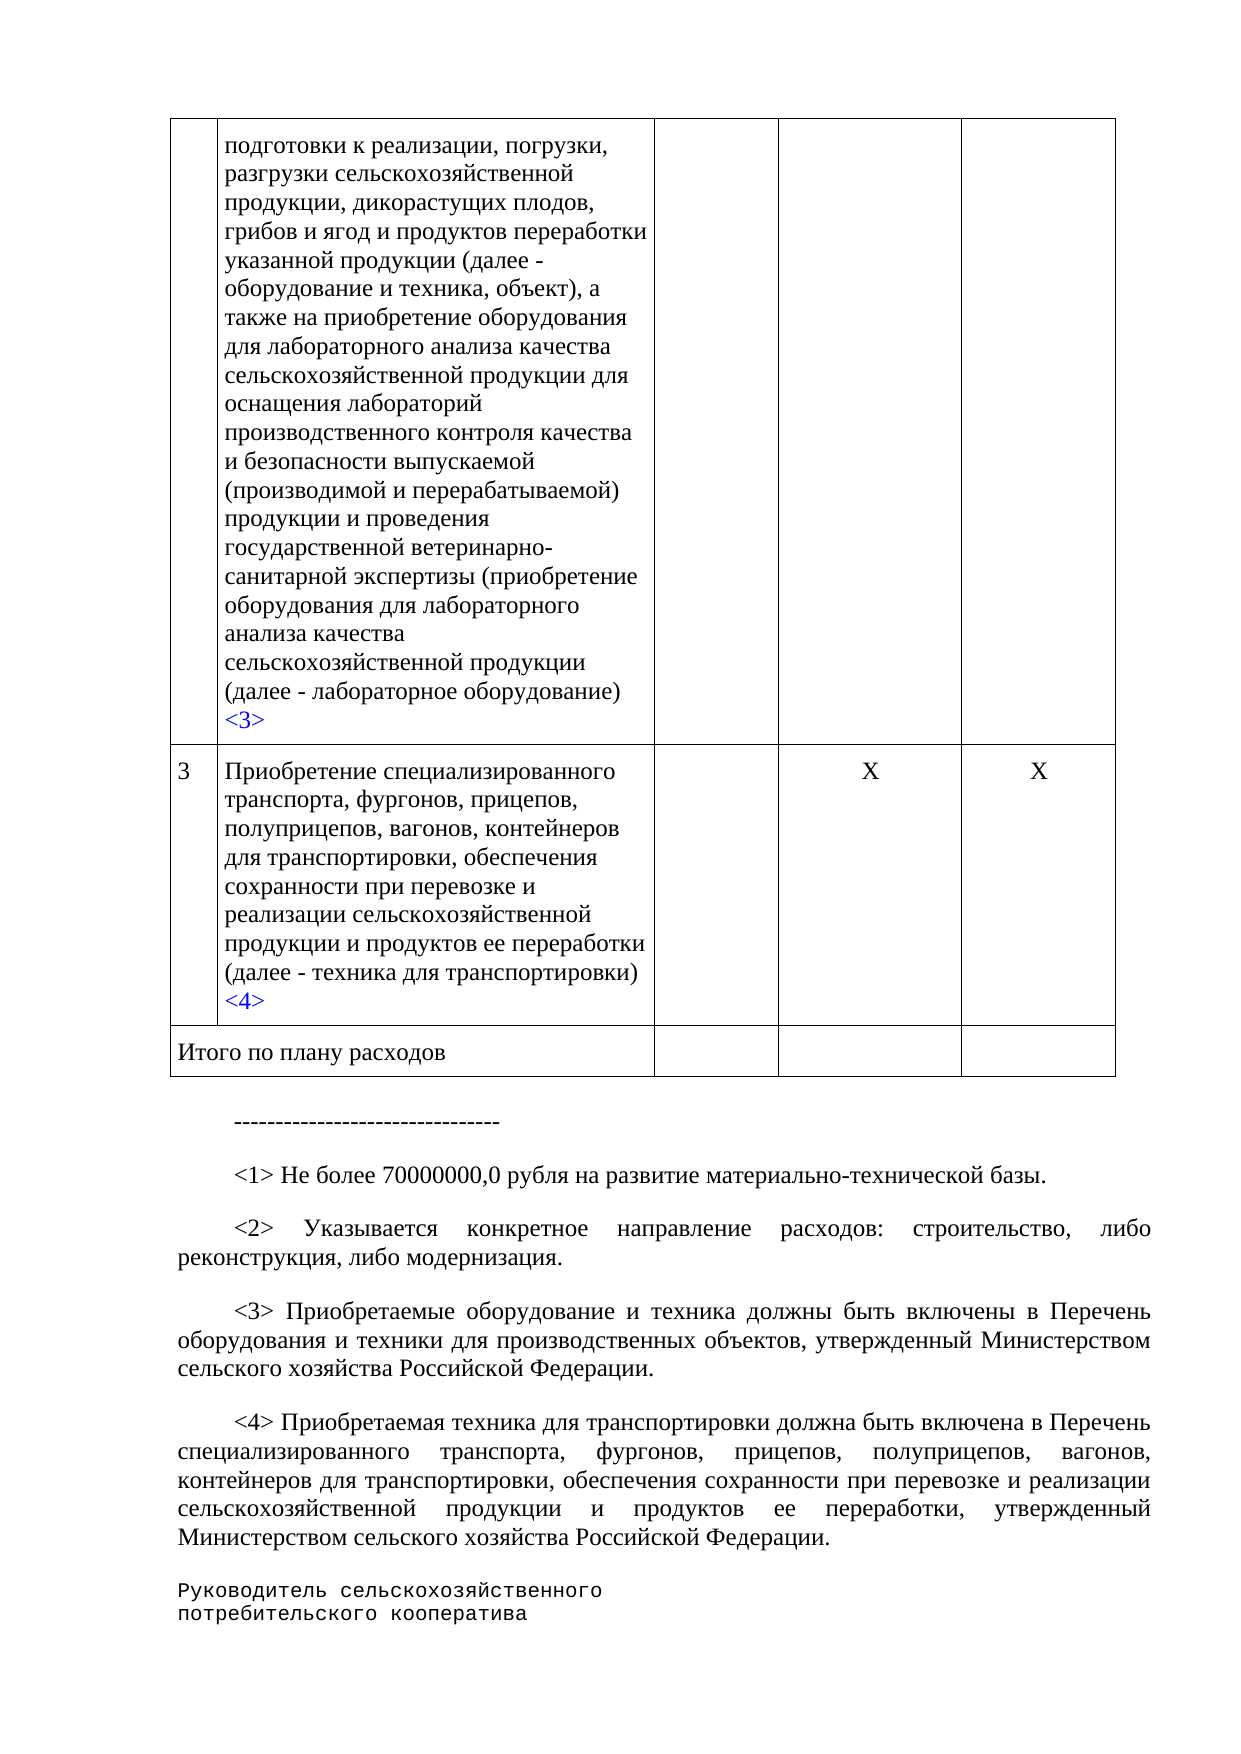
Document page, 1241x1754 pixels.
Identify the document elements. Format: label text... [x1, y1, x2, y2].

table_cell Х [962, 745, 1115, 1025]
text <3> Приобретаемые оборудование и техника должны быть включены в Перечень оборудования и техники для производственных объектов, утвержденный Министерством сельского хозяйства Российской Федерации. [177, 1296, 1152, 1382]
table_cell [779, 1026, 961, 1076]
table_cell [655, 1026, 778, 1076]
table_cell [218, 119, 654, 744]
table_cell Итого по плану расходов [171, 1026, 654, 1076]
text <4> Приобретаемая техника для транспортировки должна быть включена в Перечень специализированного транспорта, фургонов, прицепов, полуприцепов, вагонов, контейнеров для транспортировки, обеспечения сохранности при перевозке и реализации сельскохозяйственной продукции и продуктов ее переработки, утвержденный Министерством сельского хозяйства Российской Федерации. [177, 1407, 1152, 1551]
text <1> Не более 70000000,0 рубля на развитие материально-технической базы. [177, 1160, 1152, 1188]
text потребительского кооператива [177, 1603, 1152, 1627]
text Руководитель сельскохозяйственного [177, 1580, 1152, 1603]
table_cell 2 [171, 119, 217, 744]
text -------------------------------- [177, 1106, 1152, 1135]
text <2> Указывается конкретное направление расходов: строительство, либо реконструкция, либо модернизация. [177, 1213, 1152, 1271]
table_cell Х [779, 119, 961, 744]
table_cell Х [962, 119, 1115, 744]
table_cell [655, 119, 778, 744]
table_cell Х [779, 745, 961, 1025]
table_cell [655, 745, 778, 1025]
table_cell 3 [171, 745, 217, 1025]
table_cell [962, 1026, 1115, 1076]
table_cell Приобретение специализированного транспорта, фургонов, прицепов, полуприцепов, вагонов, контейнеров для транспортировки, обеспечения сохранности при перевозке и реализации сельскохозяйственной продукции и продуктов ее переработки (далее - техника для транспортировки) <4> [218, 745, 654, 1025]
